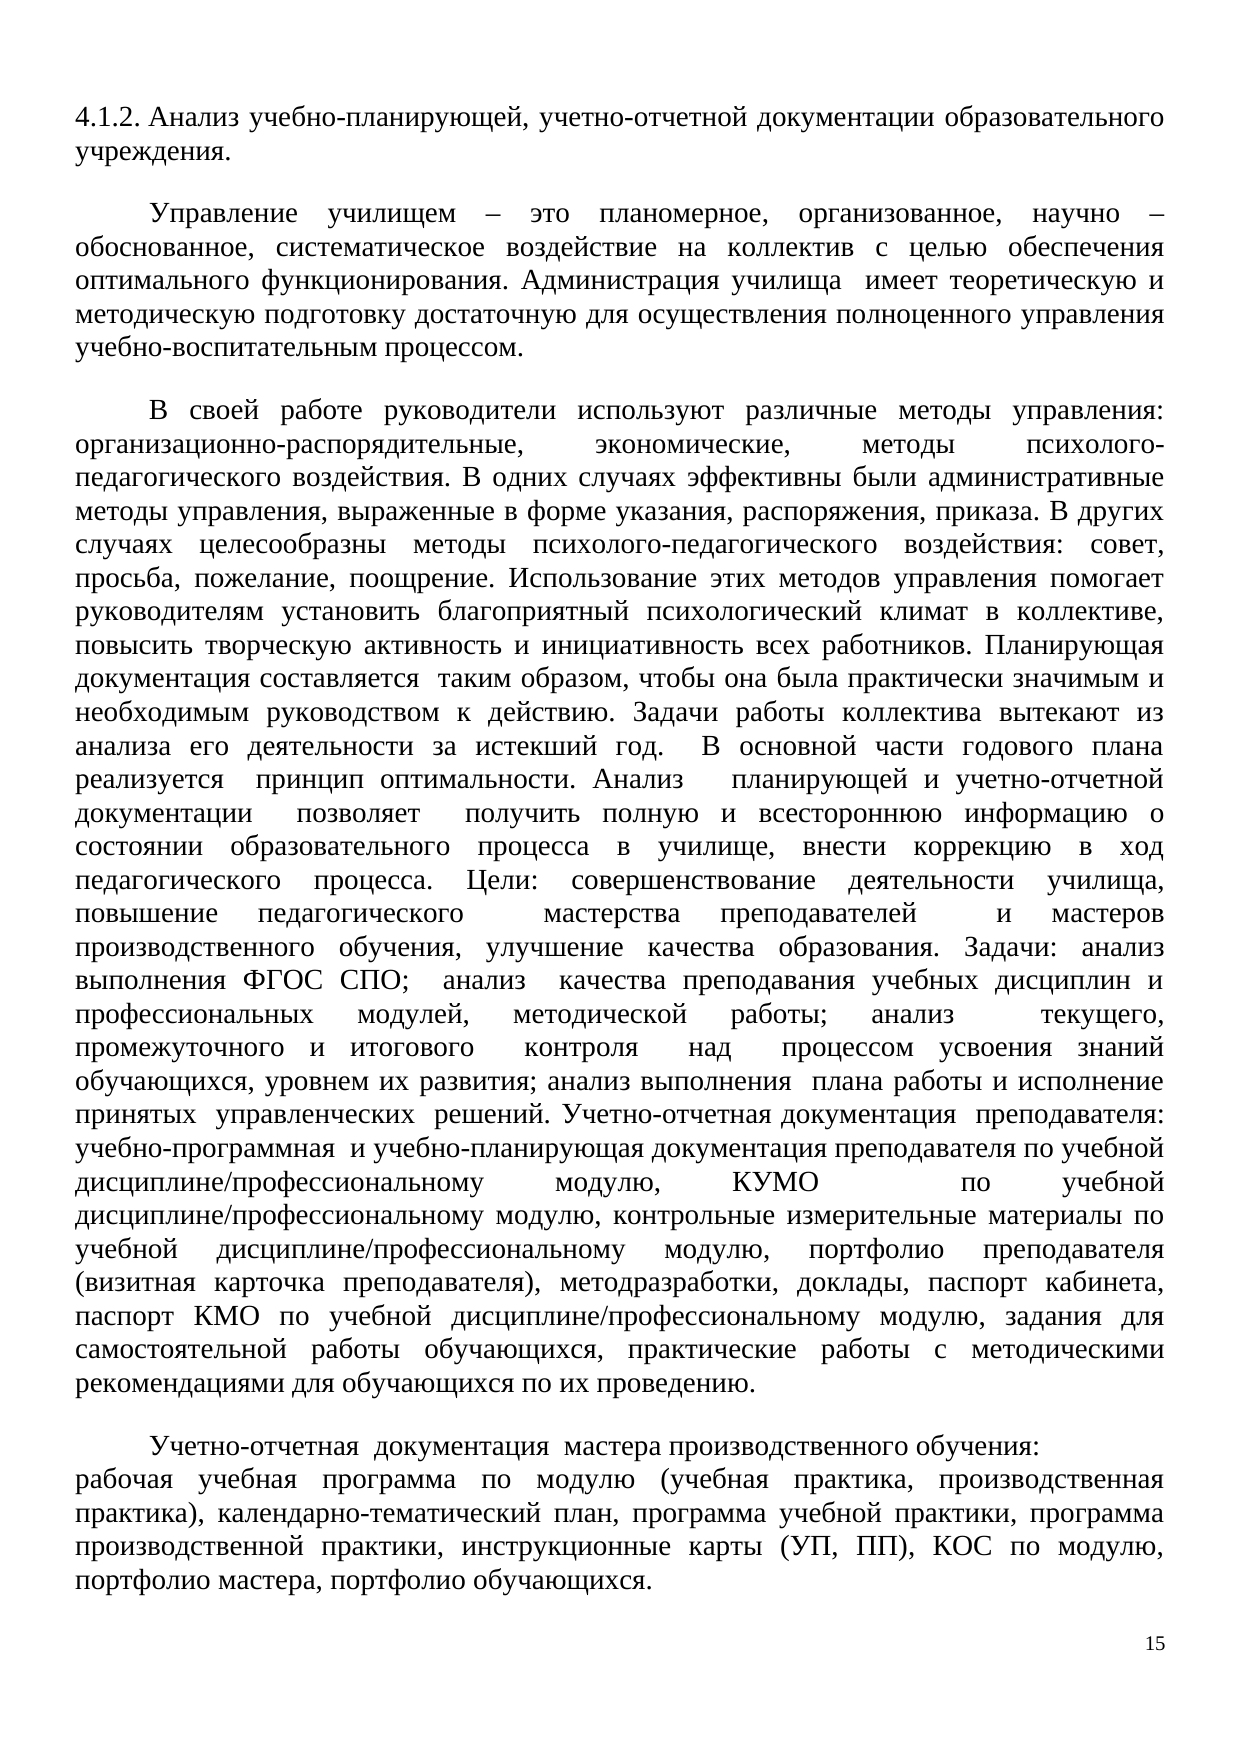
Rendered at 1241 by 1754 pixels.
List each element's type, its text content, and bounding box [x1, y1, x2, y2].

text Управление училищем – это планомерное, организованное, научно – обоснованное, систематическое воздействие на коллектив с целью обеспечения оптимального функционирования. Администрация училища имеет теоретическую и методическую подготовку достаточную для осуществления полноценного управления учебно-воспитательным процессом. [75, 195, 1165, 363]
list рабочая учебная программа по модулю (учебная практика, производственная практика), календарно-тематический план, программа учебной практики, программа производственной практики, инструкционные карты (УП, ПП), КОС по модулю, портфолио мастера, портфолио обучающихся. [75, 1461, 1165, 1595]
text 4.1.2. Анализ учебно-планирующей, учетно-отчетной документации образовательного учреждения. [75, 75, 1165, 166]
text В своей работе руководители используют различные методы управления: организационно-распорядительные, экономические, методы психолого-педагогического воздействия. В одних случаях эффективны были административные методы управления, выраженные в форме указания, распоряжения, приказа. В других случаях целесообразны методы психолого-педагогического воздействия: совет, просьба, пожелание, поощрение. Использование этих методов управления помогает руководителям установить благоприятный психологический климат в коллективе, повысить творческую активность и инициативность всех работников. Планирующая документация составляется таким образом, чтобы она была практически значимым и необходимым руководством к действию. Задачи работы коллектива вытекают из анализа его деятельности за истекший год. В основной части годового плана реализуется принцип оптимальности. Анализ планирующей и учетно-отчетной документации позволяет получить полную и всестороннюю информацию о состоянии образовательного процесса в училище, внести коррекцию в ход педагогического процесса. Цели: совершенствование деятельности училища, повышение педагогического мастерства преподавателей и мастеров производственного обучения, улучшение качества образования. Задачи: анализ выполнения ФГОС СПО; анализ качества преподавания учебных дисциплин и профессиональных модулей, методической работы; анализ текущего, промежуточного и итогового контроля над процессом усвоения знаний обучающихся, уровнем их развития; анализ выполнения плана работы и исполнение принятых управленческих решений. Учетно-отчетная документация преподавателя: учебно-программная и учебно-планирующая документация преподавателя по учебной дисциплине/профессиональному модулю, КУМО по учебной дисциплине/профессиональному модулю, контрольные измерительные материалы по учебной дисциплине/профессиональному модулю, портфолио преподавателя (визитная карточка преподавателя), методразработки, доклады, паспорт кабинета, паспорт КМО по учебной дисциплине/профессиональному модулю, задания для самостоятельной работы обучающихся, практические работы с методическими рекомендациями для обучающихся по их проведению. [75, 392, 1165, 1398]
text Учетно-отчетная документация мастера производственного обучения: [75, 1428, 1165, 1461]
